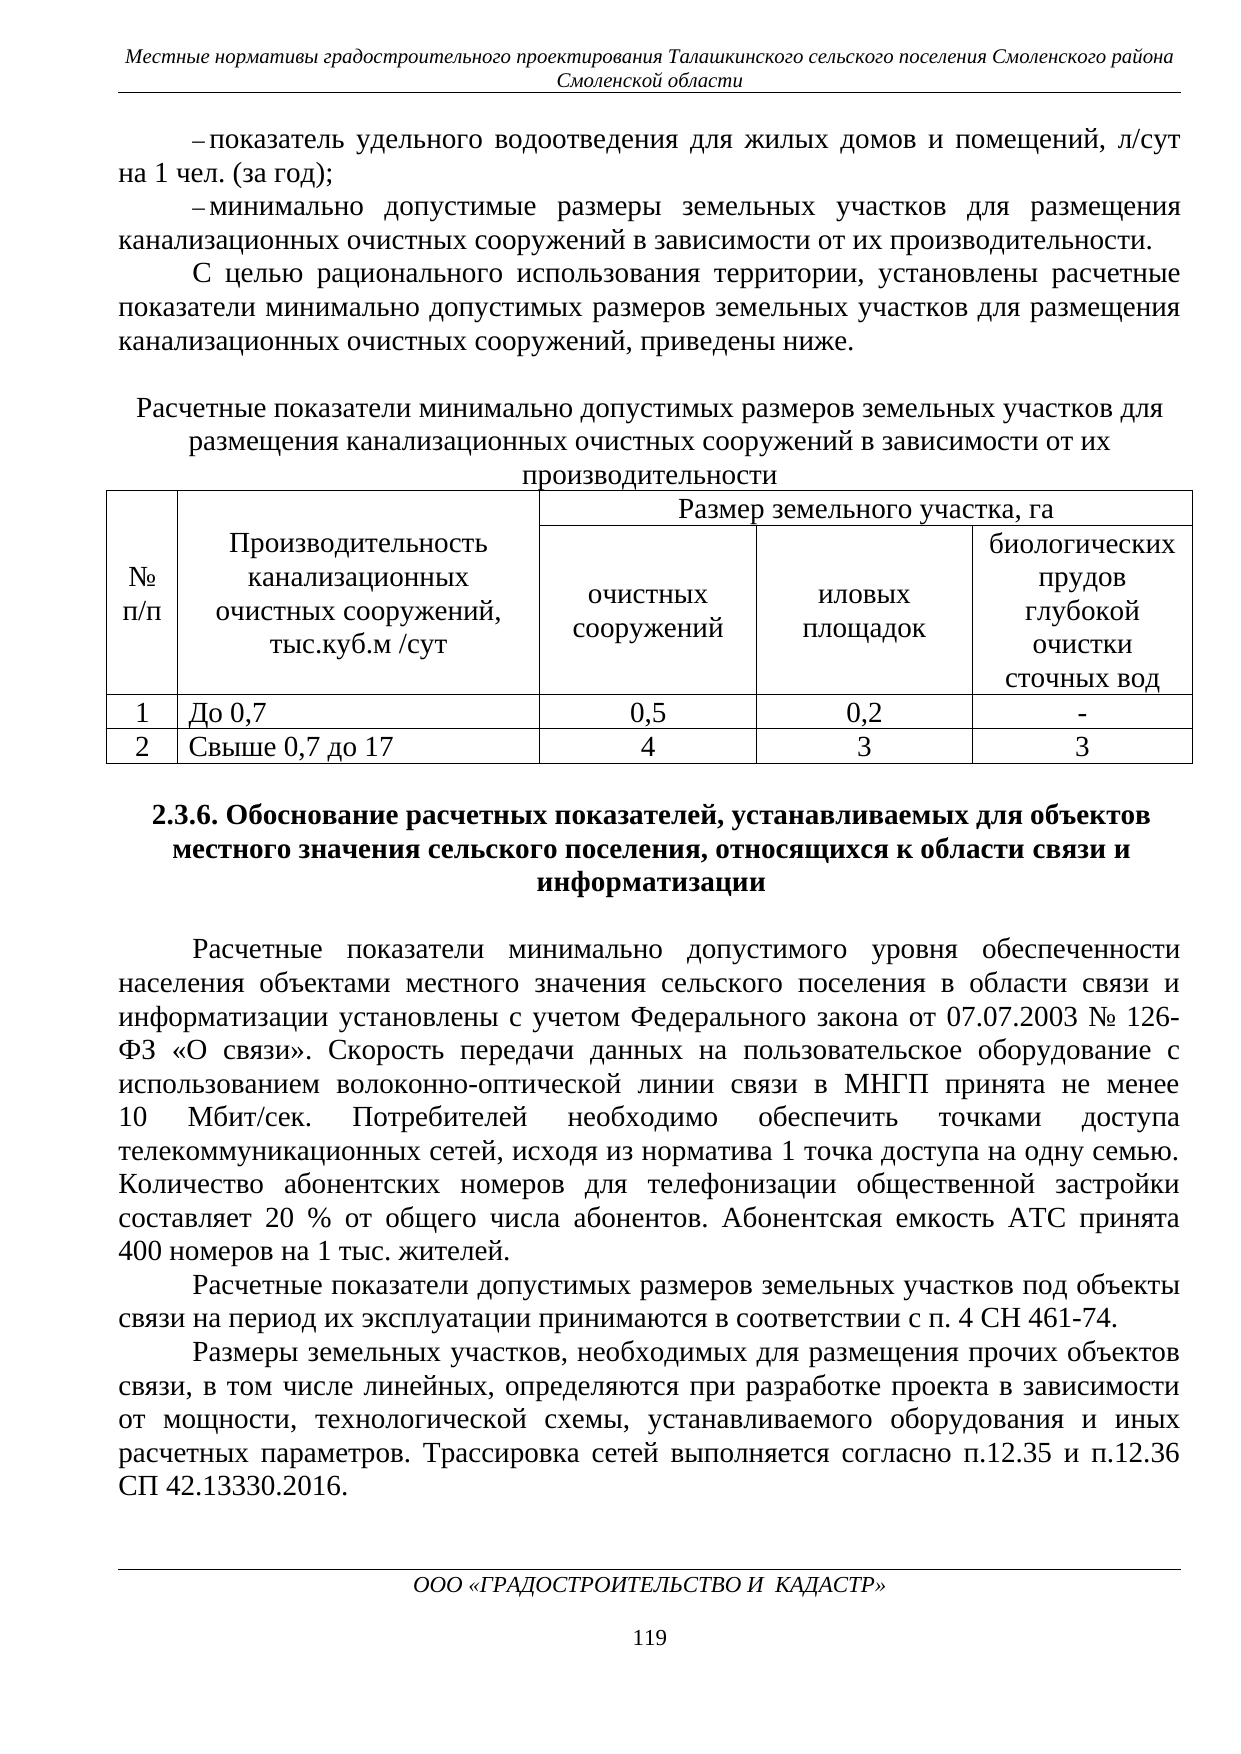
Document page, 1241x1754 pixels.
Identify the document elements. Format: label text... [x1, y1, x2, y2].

list Обоснование расчетных показателей, устанавливаемых для объектов местного значения сельского поселения, относящихся к области связи и информатизации [118, 797, 1184, 898]
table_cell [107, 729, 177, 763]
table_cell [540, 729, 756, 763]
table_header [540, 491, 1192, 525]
text Расчетные показатели допустимых размеров земельных участков под объекты связи на период их эксплуатации принимаются в соответствии с п. 4 СН 461-74. [118, 1267, 1181, 1334]
text Расчетные показатели минимально допустимых размеров земельных участков для размещения канализационных очистных сооружений в зависимости от их производительности [118, 390, 1181, 490]
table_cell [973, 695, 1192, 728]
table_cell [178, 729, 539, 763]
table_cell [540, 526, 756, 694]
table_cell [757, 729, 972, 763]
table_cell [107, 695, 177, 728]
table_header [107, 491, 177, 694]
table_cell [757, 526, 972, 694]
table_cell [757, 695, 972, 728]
text Размеры земельных участков, необходимых для размещения прочих объектов связи, в том числе линейных, определяются при разработке проекта в зависимости от мощности, технологической схемы, устанавливаемого оборудования и иных расчетных параметров. Трассировка сетей выполняется согласно п.12.35 и п.12.36 СП 42.13330.2016. [118, 1334, 1181, 1502]
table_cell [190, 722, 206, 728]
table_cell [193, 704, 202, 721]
text С целью рационального использования территории, установлены расчетные показатели минимально допустимых размеров земельных участков для размещения канализационных очистных сооружений, приведены ниже. [118, 256, 1181, 356]
list показатель удельного водоотведения для жилых домов и помещений, л/сут на 1 чел. (за год); [118, 121, 1181, 188]
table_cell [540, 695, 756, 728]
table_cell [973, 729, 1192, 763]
list минимально допустимые размеры земельных участков для размещения канализационных очистных сооружений в зависимости от их производительности. [118, 188, 1181, 256]
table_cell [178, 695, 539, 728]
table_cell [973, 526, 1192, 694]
text Расчетные показатели минимально допустимого уровня обеспеченности населения объектами местного значения сельского поселения в области связи и информатизации установлены с учетом Федерального закона от 07.07.2003 № 126-ФЗ «О связи». Скорость передачи данных на пользовательское оборудование с использованием волоконно-оптической линии связи в МНГП принята не менее 10 Мбит/сек. Потребителей необходимо обеспечить точками доступа телекоммуникационных сетей, исходя из норматива 1 точка доступа на одну семью. Количество абонентских номеров для телефонизации общественной застройки составляет 20 % от общего числа абонентов. Абонентская емкость АТС принята 400 номеров на 1 тыс. жителей. [118, 932, 1181, 1267]
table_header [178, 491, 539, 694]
